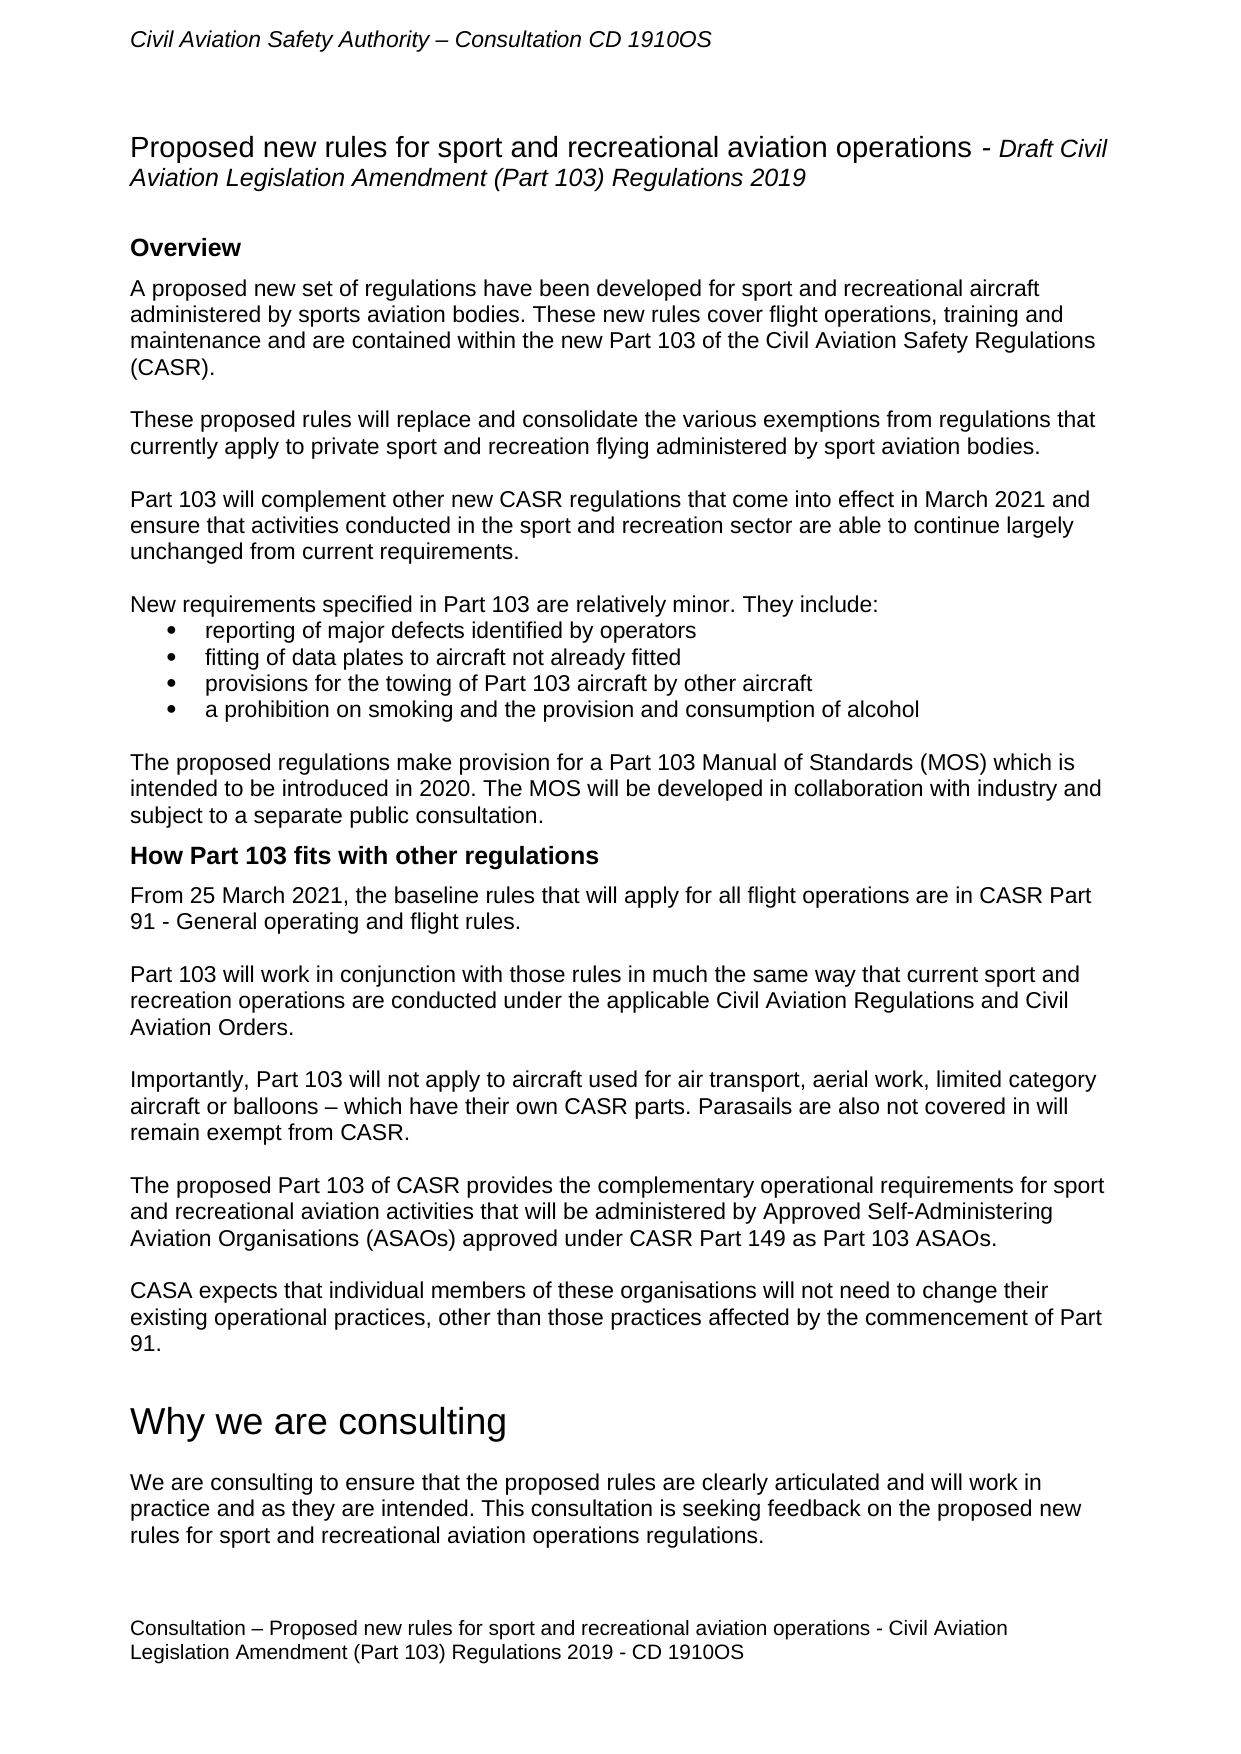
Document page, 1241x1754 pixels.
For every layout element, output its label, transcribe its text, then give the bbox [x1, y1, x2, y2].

list provisions for the towing of Part 103 aircraft by other aircraft [167, 670, 1110, 696]
text Importantly, Part 103 will not apply to aircraft used for air transport, aerial work, limited category aircraft or balloons – which have their own CASR parts. Parasails are also not covered in will remain exempt from CASR. [130, 1066, 1110, 1145]
list a prohibition on smoking and the provision and consumption of alcohol [167, 696, 1110, 723]
text These proposed rules will replace and consolidate the various exemptions from regulations that currently apply to private sport and recreation flying administered by sport aviation bodies. [130, 406, 1110, 459]
list reporting of major defects identified by operators [167, 617, 1110, 644]
text We are consulting to ensure that the proposed rules are clearly articulated and will work in practice and as they are intended. This consultation is seeking feedback on the proposed new rules for sport and recreational aviation operations regulations. [130, 1469, 1110, 1548]
text Overview [130, 233, 1110, 262]
text How Part 103 fits with other regulations [130, 841, 1110, 869]
text CASA expects that individual members of these organisations will not need to change their existing operational practices, other than those practices affected by the commencement of Part 91. [130, 1277, 1110, 1356]
text New requirements specified in Part 103 are relatively minor. They include: [130, 591, 1110, 617]
text Part 103 will complement other new CASR regulations that come into effect in March 2021 and ensure that activities conducted in the sport and recreation sector are able to continue largely unchanged from current requirements. [130, 486, 1110, 564]
text The proposed regulations make provision for a Part 103 Manual of Standards (MOS) which is intended to be introduced in 2020. The MOS will be developed in collaboration with industry and subject to a separate public consultation. [130, 749, 1110, 828]
text Proposed new rules for sport and recreational aviation operations - Draft Civil Aviation Legislation Amendment (Part 103) Regulations 2019 [130, 130, 1110, 192]
list fitting of data plates to aircraft not already fitted [167, 644, 1110, 670]
text From 25 March 2021, the baseline rules that will apply for all flight operations are in CASR Part 91 - General operating and flight rules. [130, 882, 1110, 934]
text A proposed new set of regulations have been developed for sport and recreational aircraft administered by sports aviation bodies. These new rules cover flight operations, training and maintenance and are contained within the new Part 103 of the Civil Aviation Safety Regulations (CASR). [130, 275, 1110, 380]
text Why we are consulting [130, 1399, 1110, 1442]
text The proposed Part 103 of CASR provides the complementary operational requirements for sport and recreational aviation activities that will be administered by Approved Self-Administering Aviation Organisations (ASAOs) approved under CASR Part 149 as Part 103 ASAOs. [130, 1172, 1110, 1251]
text Part 103 will work in conjunction with those rules in much the same way that current sport and recreation operations are conducted under the applicable Civil Aviation Regulations and Civil Aviation Orders. [130, 961, 1110, 1040]
